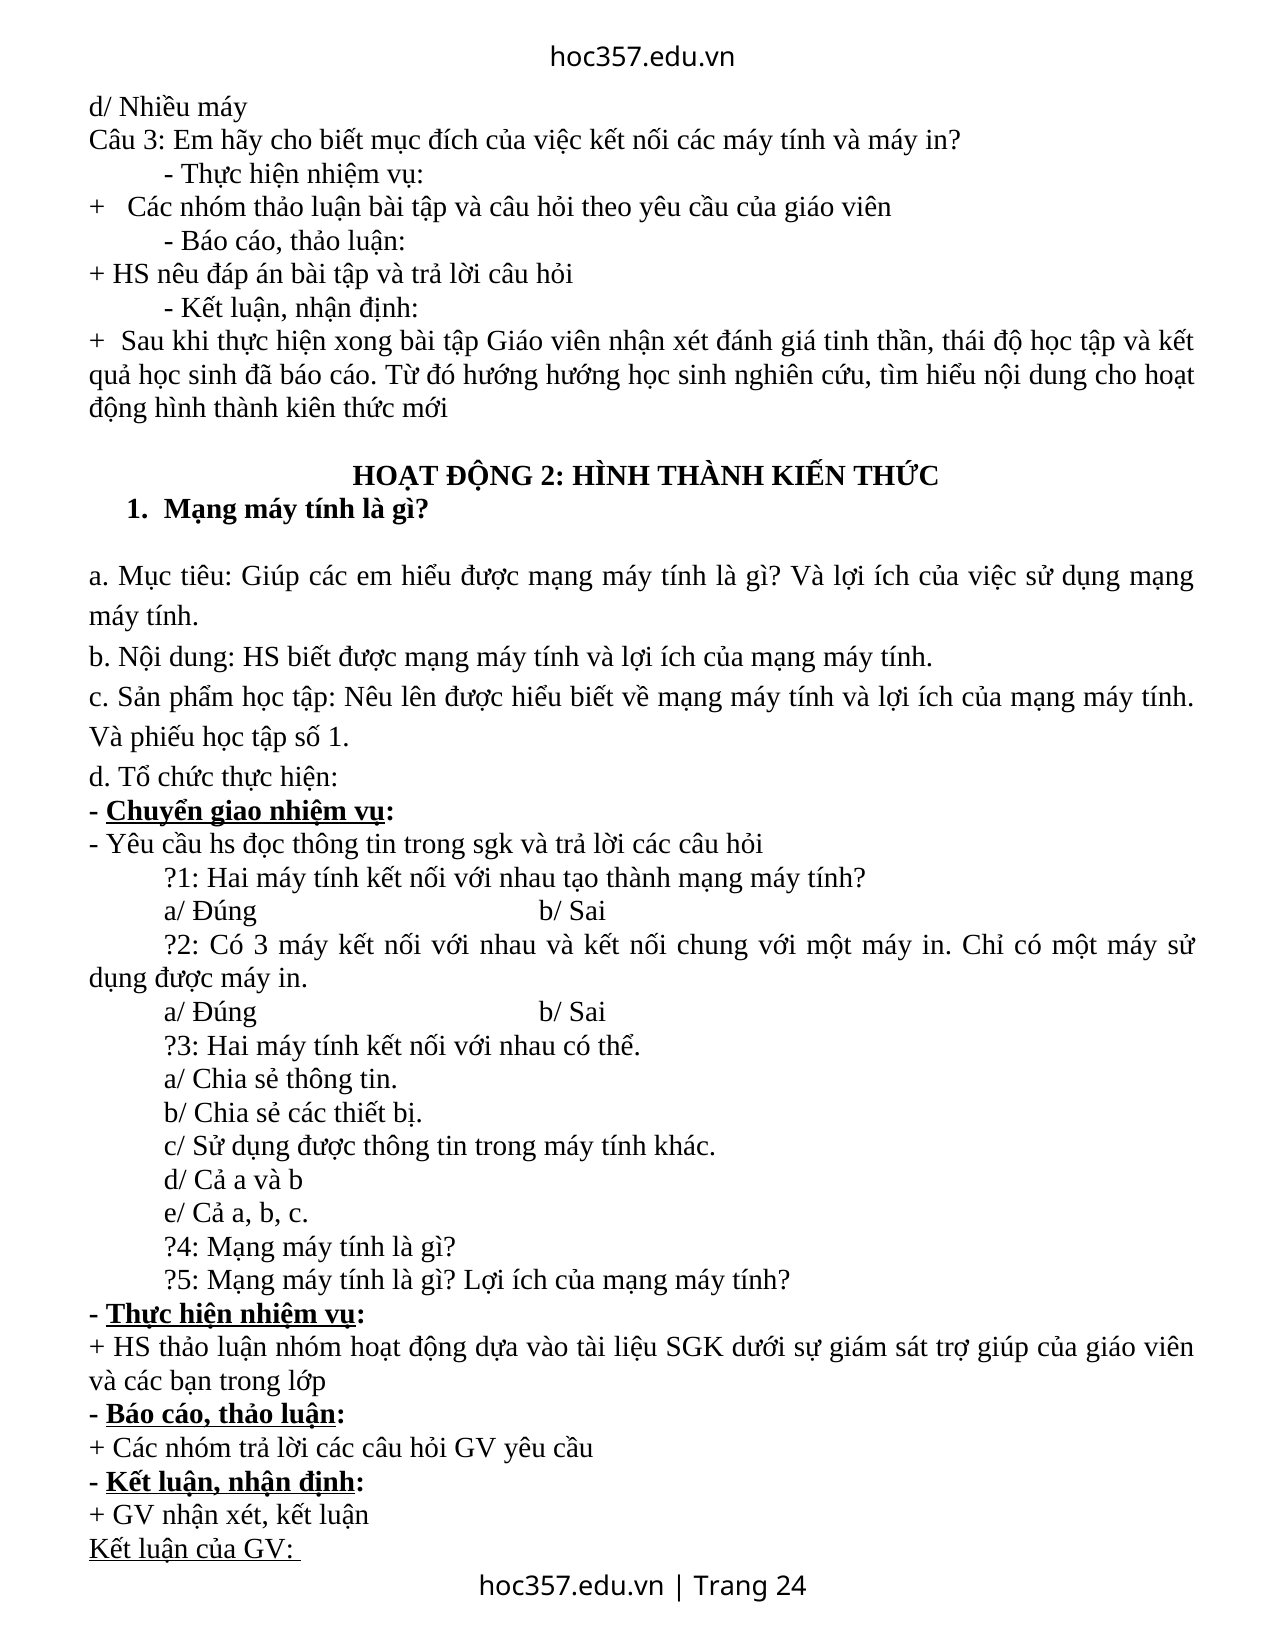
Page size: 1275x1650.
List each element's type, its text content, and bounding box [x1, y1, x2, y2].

text Kết luận của GV: [89, 1531, 1196, 1564]
text ?3: Hai máy tính kết nối với nhau có thể. [89, 1028, 1196, 1061]
text ?4: Mạng máy tính là gì? [89, 1229, 1196, 1262]
text a. Mục tiêu: Giúp các em hiểu được mạng máy tính là gì? Và lợi ích của việc sử dụng mạng máy tính. [89, 558, 1196, 632]
text b. Nội dung: HS biết được mạng máy tính và lợi ích của mạng máy tính. [89, 639, 1196, 672]
text ?2: Có 3 máy kết nối với nhau và kết nối chung với một máy in. Chỉ có một máy sử dụng được máy in. [89, 927, 1196, 994]
text + Sau khi thực hiện xong bài tập Giáo viên nhận xét đánh giá tinh thần, thái độ học tập và kết quả học sinh đã báo cáo. Từ đó hướng hướng học sinh nghiên cứu, tìm hiểu nội dung cho hoạt động hình thành kiên thức mới [89, 323, 1196, 424]
text c/ Sử dụng được thông tin trong máy tính khác. [89, 1128, 1196, 1162]
text HOẠT ĐỘNG 2: HÌNH THÀNH KIẾN THỨC [89, 458, 1196, 491]
text d/ Cả a và b [89, 1162, 1196, 1195]
text - Thực hiện nhiệm vụ: [89, 156, 1196, 189]
text + HS nêu đáp án bài tập và trả lời câu hỏi [89, 256, 1196, 290]
text - Chuyển giao nhiệm vụ: [89, 793, 1196, 826]
text - Kết luận, nhận định: [89, 290, 1196, 323]
text e/ Cả a, b, c. [89, 1195, 1196, 1229]
text + Các nhóm trả lời các câu hỏi GV yêu cầu [89, 1430, 1196, 1464]
text + Các nhóm thảo luận bài tập và câu hỏi theo yêu cầu của giáo viên [89, 189, 1196, 223]
text Câu 3: Em hãy cho biết mục đích của việc kết nối các máy tính và máy in? [89, 122, 1196, 156]
list Mạng máy tính là gì? [126, 491, 1196, 525]
text a/ Đúng b/ Sai [89, 994, 1196, 1028]
text + GV nhận xét, kết luận [89, 1497, 1196, 1531]
text d. Tổ chức thực hiện: [89, 759, 1196, 793]
text b/ Chia sẻ các thiết bị. [89, 1095, 1196, 1128]
text a/ Chia sẻ thông tin. [89, 1061, 1196, 1095]
text - Kết luận, nhận định: [89, 1464, 1196, 1497]
text + HS thảo luận nhóm hoạt động dựa vào tài liệu SGK dưới sự giám sát trợ giúp của giáo viên và các bạn trong lớp [89, 1329, 1196, 1397]
text - Báo cáo, thảo luận: [89, 223, 1196, 256]
text - Báo cáo, thảo luận: [89, 1397, 1196, 1430]
text c. Sản phẩm học tập: Nêu lên được hiểu biết về mạng máy tính và lợi ích của mạng máy tính. Và phiếu học tập số 1. [89, 679, 1196, 753]
text ?5: Mạng máy tính là gì? Lợi ích của mạng máy tính? [89, 1262, 1196, 1296]
text a/ Đúng b/ Sai [89, 893, 1196, 927]
text - Thực hiện nhiệm vụ: [89, 1296, 1196, 1329]
text d/ Nhiều máy [89, 89, 1196, 122]
text ?1: Hai máy tính kết nối với nhau tạo thành mạng máy tính? [89, 860, 1196, 893]
text - Yêu cầu hs đọc thông tin trong sgk và trả lời các câu hỏi [89, 826, 1196, 860]
